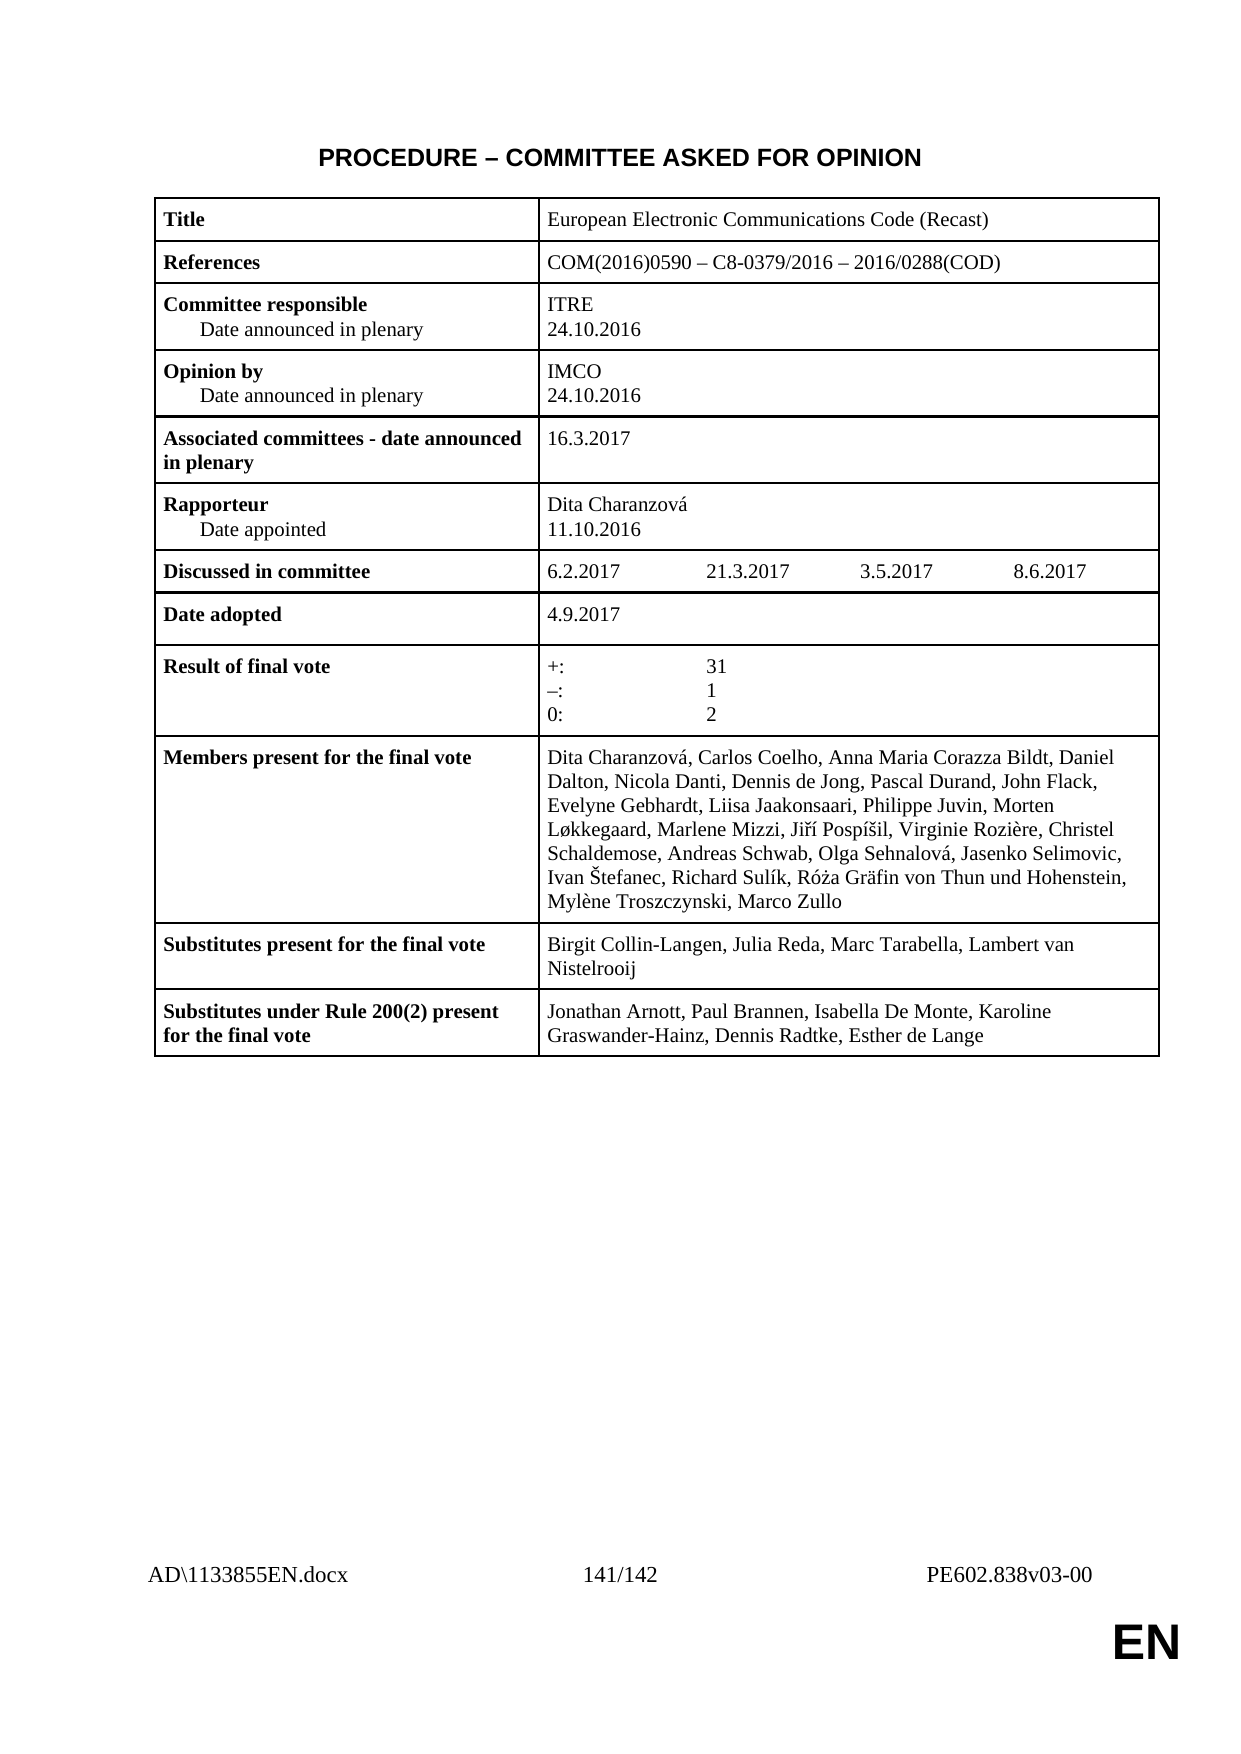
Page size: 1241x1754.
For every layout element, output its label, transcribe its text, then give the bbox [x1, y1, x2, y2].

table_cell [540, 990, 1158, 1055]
subtitle PROCEDURE – COMMITTEE ASKED FOR OPINION [148, 143, 1092, 172]
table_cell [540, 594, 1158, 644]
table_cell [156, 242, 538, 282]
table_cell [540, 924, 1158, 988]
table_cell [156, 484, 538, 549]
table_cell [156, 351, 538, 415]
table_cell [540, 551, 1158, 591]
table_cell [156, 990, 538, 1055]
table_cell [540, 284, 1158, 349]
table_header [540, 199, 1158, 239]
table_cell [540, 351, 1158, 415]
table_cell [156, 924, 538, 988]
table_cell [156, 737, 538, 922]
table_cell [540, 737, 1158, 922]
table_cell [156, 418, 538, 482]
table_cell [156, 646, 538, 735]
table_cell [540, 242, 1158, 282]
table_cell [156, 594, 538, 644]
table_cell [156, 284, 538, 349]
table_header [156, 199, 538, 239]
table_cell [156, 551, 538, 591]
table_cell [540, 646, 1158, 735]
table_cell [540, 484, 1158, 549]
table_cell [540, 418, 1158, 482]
